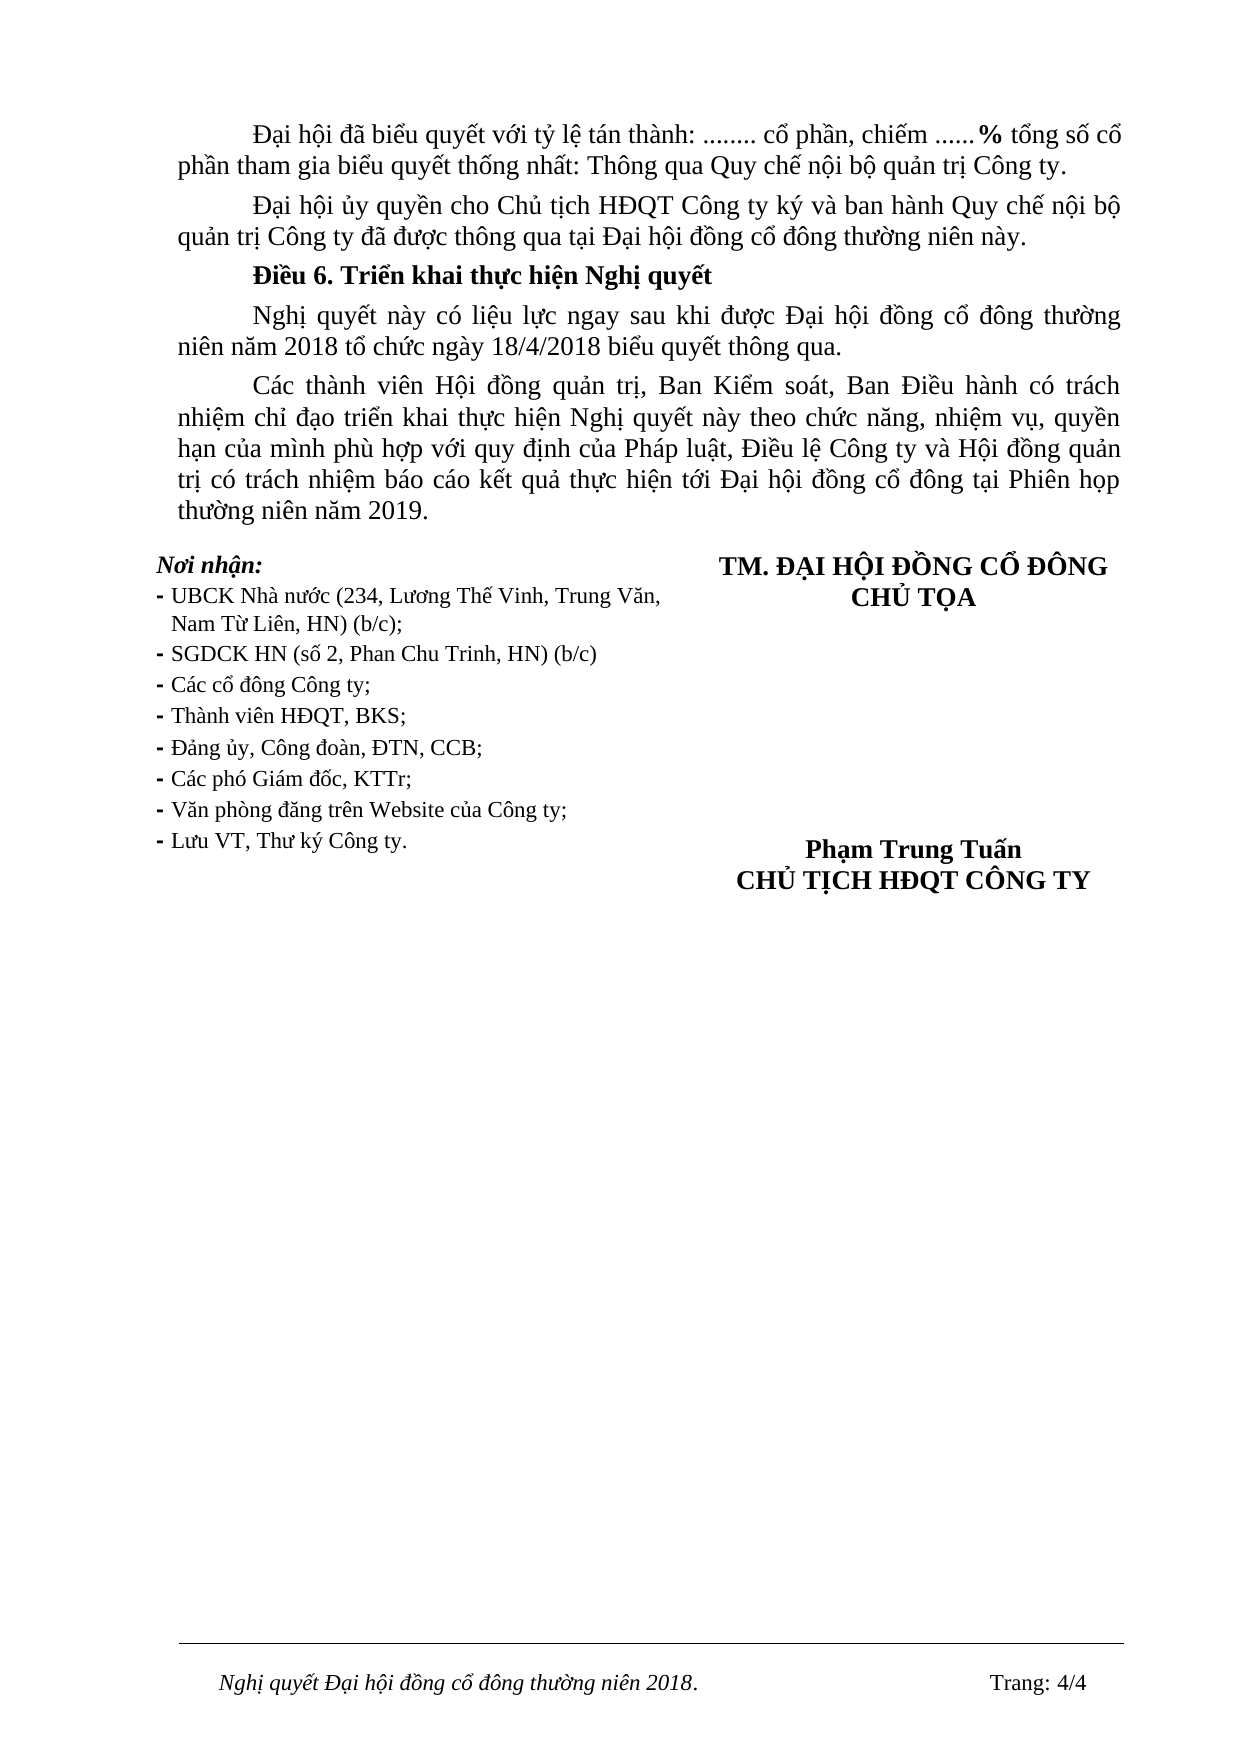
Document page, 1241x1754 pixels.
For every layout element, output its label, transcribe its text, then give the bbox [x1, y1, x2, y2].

text Nghị quyết này có liệu lực ngay sau khi được Đại hội đồng cổ đông thường niên năm 2018 tổ chức ngày 18/4/2018 biểu quyết thông qua. [177, 299, 1122, 361]
table_header TM. ĐẠI HỘI ĐỒNG CỔ ĐÔNG CHỦ TỌA Phạm Trung Tuấn CHỦ TỊCH HĐQT CÔNG TY [672, 550, 1154, 895]
text Đại hội ủy quyền cho Chủ tịch HĐQT Công ty ký và ban hành Quy chế nội bộ quản trị Công ty đã được thông qua tại Đại hội đồng cổ đông thường niên này. [177, 189, 1122, 251]
text Đại hội đã biểu quyết với tỷ lệ tán thành: ........ cổ phần, chiếm ......% tổng số cổ phần tham gia biểu quyết thống nhất: Thông qua Quy chế nội bộ quản trị Công ty. [177, 118, 1122, 180]
table_header Nơi nhận: UBCK Nhà nước (234, Lương Thế Vinh, Trung Văn, Nam Từ Liên, HN) (b/c); SGDCK HN (số 2, Phan Chu Trinh, HN) (b/c) Các cổ đông Công ty; Thành viên HĐQT, BKS; Đảng ủy, Công đoàn, ĐTN, CCB; Các phó Giám đốc, KTTr; Văn phòng đăng trên Website của Công ty; Lưu VT, Thư ký Công ty. [145, 550, 672, 895]
text Các thành viên Hội đồng quản trị, Ban Kiểm soát, Ban Điều hành có trách nhiệm chỉ đạo triển khai thực hiện Nghị quyết này theo chức năng, nhiệm vụ, quyền hạn của mình phù hợp với quy định của Pháp luật, Điều lệ Công ty và Hội đồng quản trị có trách nhiệm báo cáo kết quả thực hiện tới Đại hội đồng cổ đông tại Phiên họp thường niên năm 2019. [177, 369, 1122, 525]
text Điều 6. Triển khai thực hiện Nghị quyết [177, 259, 1122, 291]
